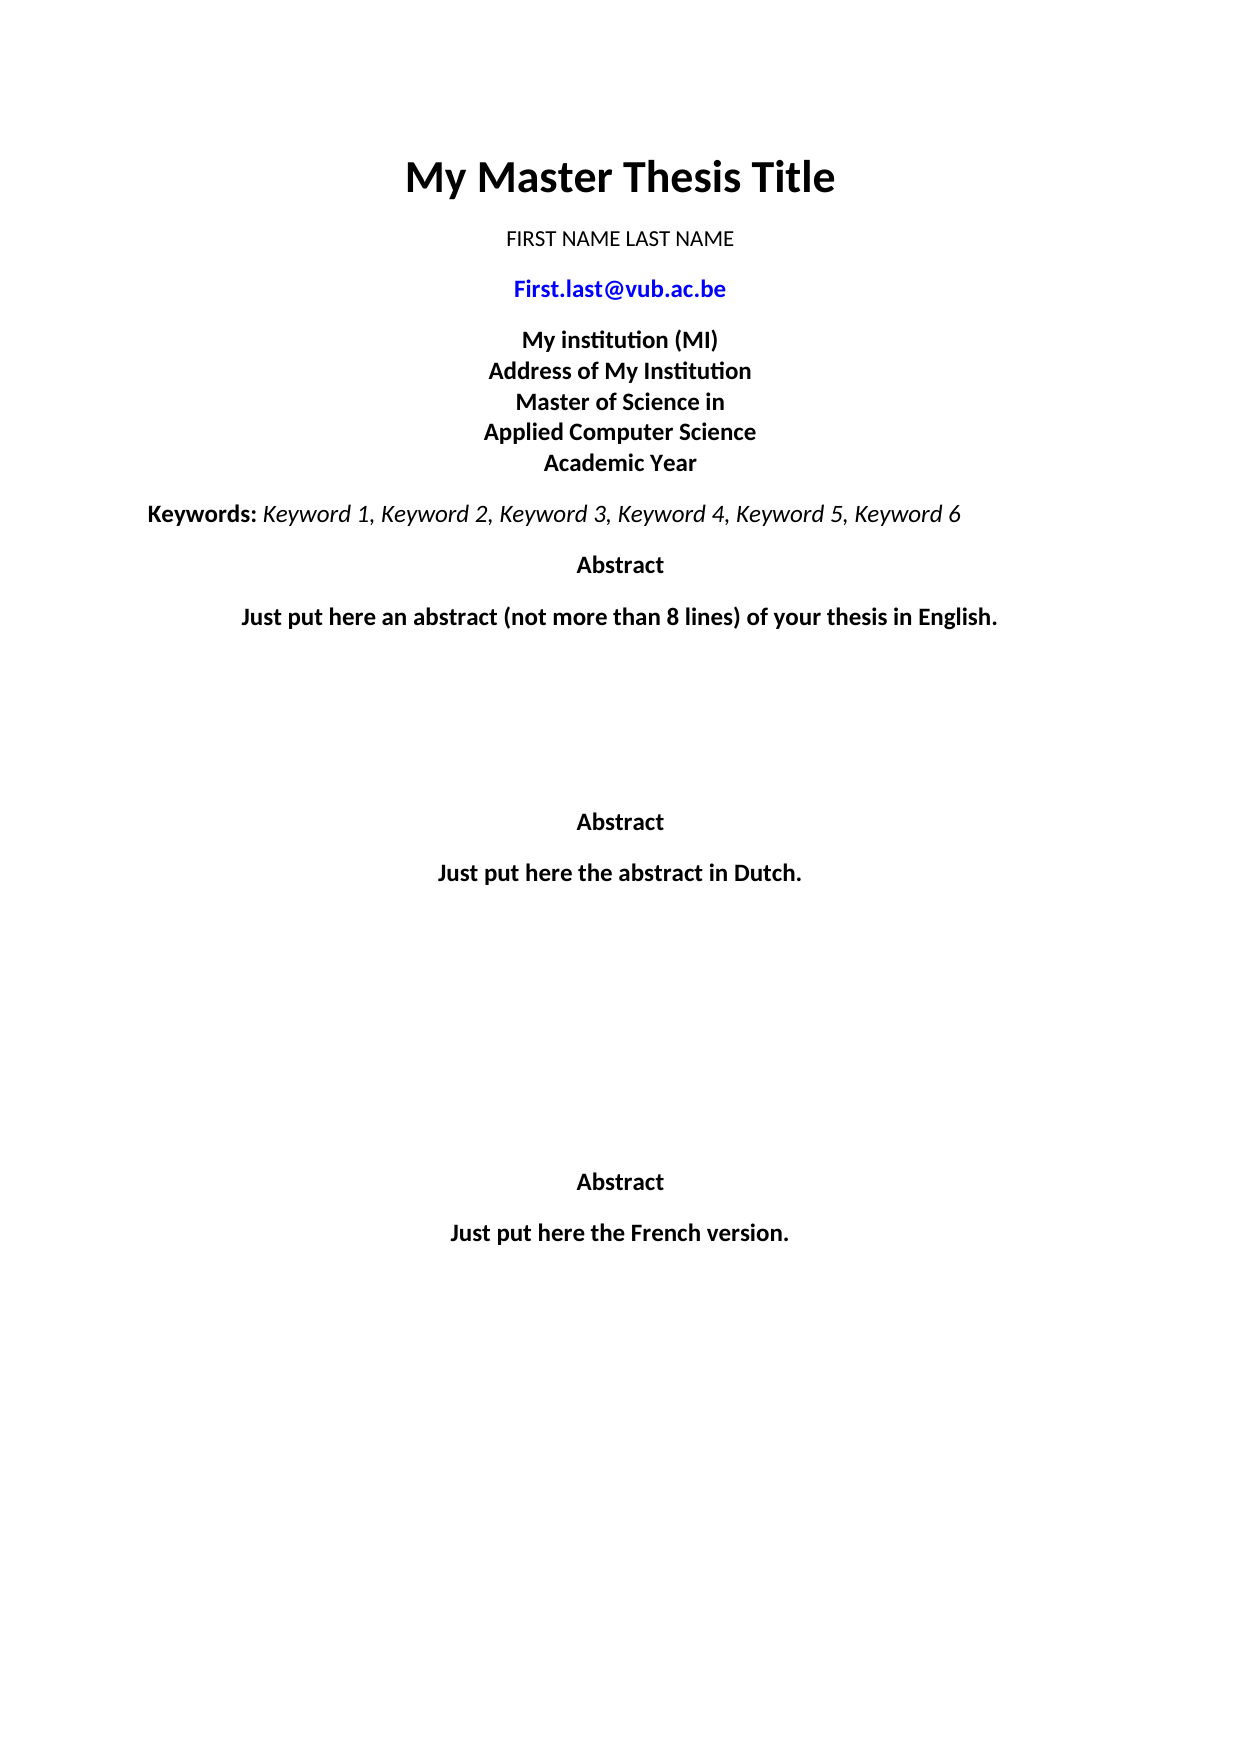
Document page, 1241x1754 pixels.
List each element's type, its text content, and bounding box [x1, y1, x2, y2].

text Just put here an abstract (not more than 8 lines) of your thesis in English. [148, 601, 1093, 631]
text First.last@vub.ac.be [148, 273, 1093, 304]
text Keywords: Keyword 1, Keyword 2, Keyword 3, Keyword 4, Keyword 5, Keyword 6 [148, 498, 1093, 528]
text Abstract [148, 549, 1093, 580]
text Master of Science in [148, 386, 1093, 416]
text Abstract [148, 1166, 1093, 1196]
text Academic Year [148, 447, 1093, 477]
text Abstract [148, 806, 1093, 837]
text Applied Computer Science [148, 416, 1093, 447]
text Just put here the French version. [148, 1217, 1093, 1247]
text Address of My Institution [148, 355, 1093, 386]
text Just put here the abstract in Dutch. [148, 857, 1093, 888]
text FIRST NAME LAST NAME [148, 224, 1093, 252]
text My institution (MI) [148, 324, 1093, 355]
text My Master Thesis Title [148, 148, 1093, 203]
